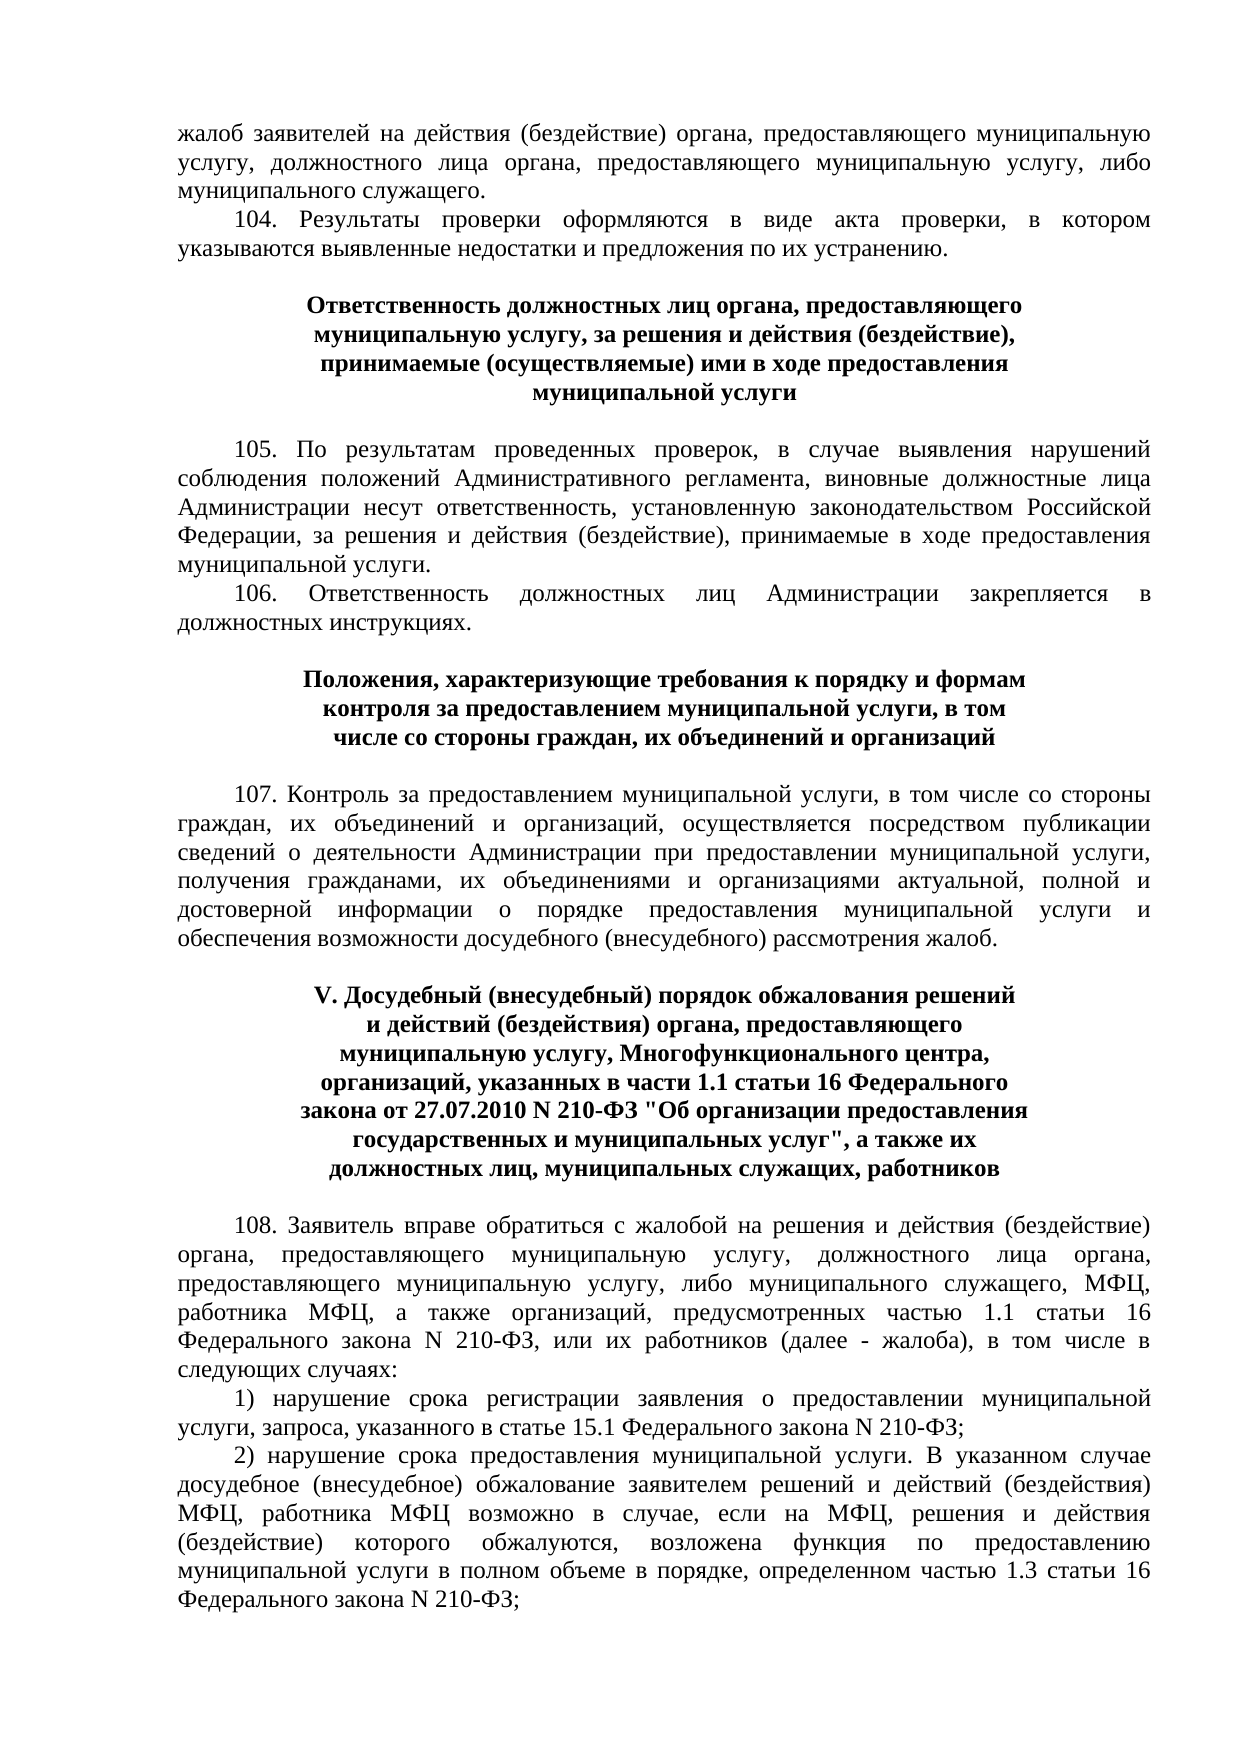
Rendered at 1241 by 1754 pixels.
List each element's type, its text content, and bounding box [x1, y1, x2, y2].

text принимаемые (осуществляемые) ими в ходе предоставления [177, 348, 1152, 377]
text числе со стороны граждан, их объединений и организаций [177, 722, 1152, 751]
text 104. Результаты проверки оформляются в виде акта проверки, в котором указываются выявленные недостатки и предложения по их устранению. [177, 204, 1152, 262]
text муниципальную услугу, Многофункционального центра, [177, 1038, 1152, 1067]
text Ответственность должностных лиц органа, предоставляющего [177, 291, 1152, 319]
text муниципальной услуги [177, 377, 1152, 406]
text организаций, указанных в части 1.1 статьи 16 Федерального [177, 1067, 1152, 1096]
text муниципальную услугу, за решения и действия (бездействие), [177, 319, 1152, 348]
text должностных лиц, муниципальных служащих, работников [177, 1153, 1152, 1182]
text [177, 118, 1152, 204]
text закона от 27.07.2010 N 210-ФЗ "Об организации предоставления [177, 1096, 1152, 1124]
text 1) нарушение срока регистрации заявления о предоставлении муниципальной услуги, запроса, указанного в статье 15.1 Федерального закона N 210-ФЗ; [177, 1383, 1152, 1441]
text V. Досудебный (внесудебный) порядок обжалования решений [177, 981, 1152, 1009]
text Положения, характеризующие требования к порядку и формам [177, 664, 1152, 693]
text и действий (бездействия) органа, предоставляющего [177, 1009, 1152, 1038]
text контроля за предоставлением муниципальной услуги, в том [177, 693, 1152, 722]
text 107. Контроль за предоставлением муниципальной услуги, в том числе со стороны граждан, их объединений и организаций, осуществляется посредством публикации сведений о деятельности Администрации при предоставлении муниципальной услуги, получения гражданами, их объединениями и организациями актуальной, полной и достоверной информации о порядке предоставления муниципальной услуги и обеспечения возможности досудебного (внесудебного) рассмотрения жалоб. [177, 779, 1152, 952]
text 105. По результатам проведенных проверок, в случае выявления нарушений соблюдения положений Административного регламента, виновные должностные лица Администрации несут ответственность, установленную законодательством Российской Федерации, за решения и действия (бездействие), принимаемые в ходе предоставления муниципальной услуги. [177, 434, 1152, 578]
text 2) нарушение срока предоставления муниципальной услуги. В указанном случае досудебное (внесудебное) обжалование заявителем решений и действий (бездействия) МФЦ, работника МФЦ возможно в случае, если на МФЦ, решения и действия (бездействие) которого обжалуются, возложена функция по предоставлению муниципальной услуги в полном объеме в порядке, определенном частью 1.3 статьи 16 Федерального закона N 210-ФЗ; [177, 1441, 1152, 1613]
text государственных и муниципальных услуг", а также их [177, 1124, 1152, 1153]
text 108. Заявитель вправе обратиться с жалобой на решения и действия (бездействие) органа, предоставляющего муниципальную услугу, должностного лица органа, предоставляющего муниципальную услугу, либо муниципального служащего, МФЦ, работника МФЦ, а также организаций, предусмотренных частью 1.1 статьи 16 Федерального закона N 210-ФЗ, или их работников (далее - жалоба), в том числе в следующих случаях: [177, 1211, 1152, 1383]
text 106. Ответственность должностных лиц Администрации закрепляется в должностных инструкциях. [177, 578, 1152, 636]
